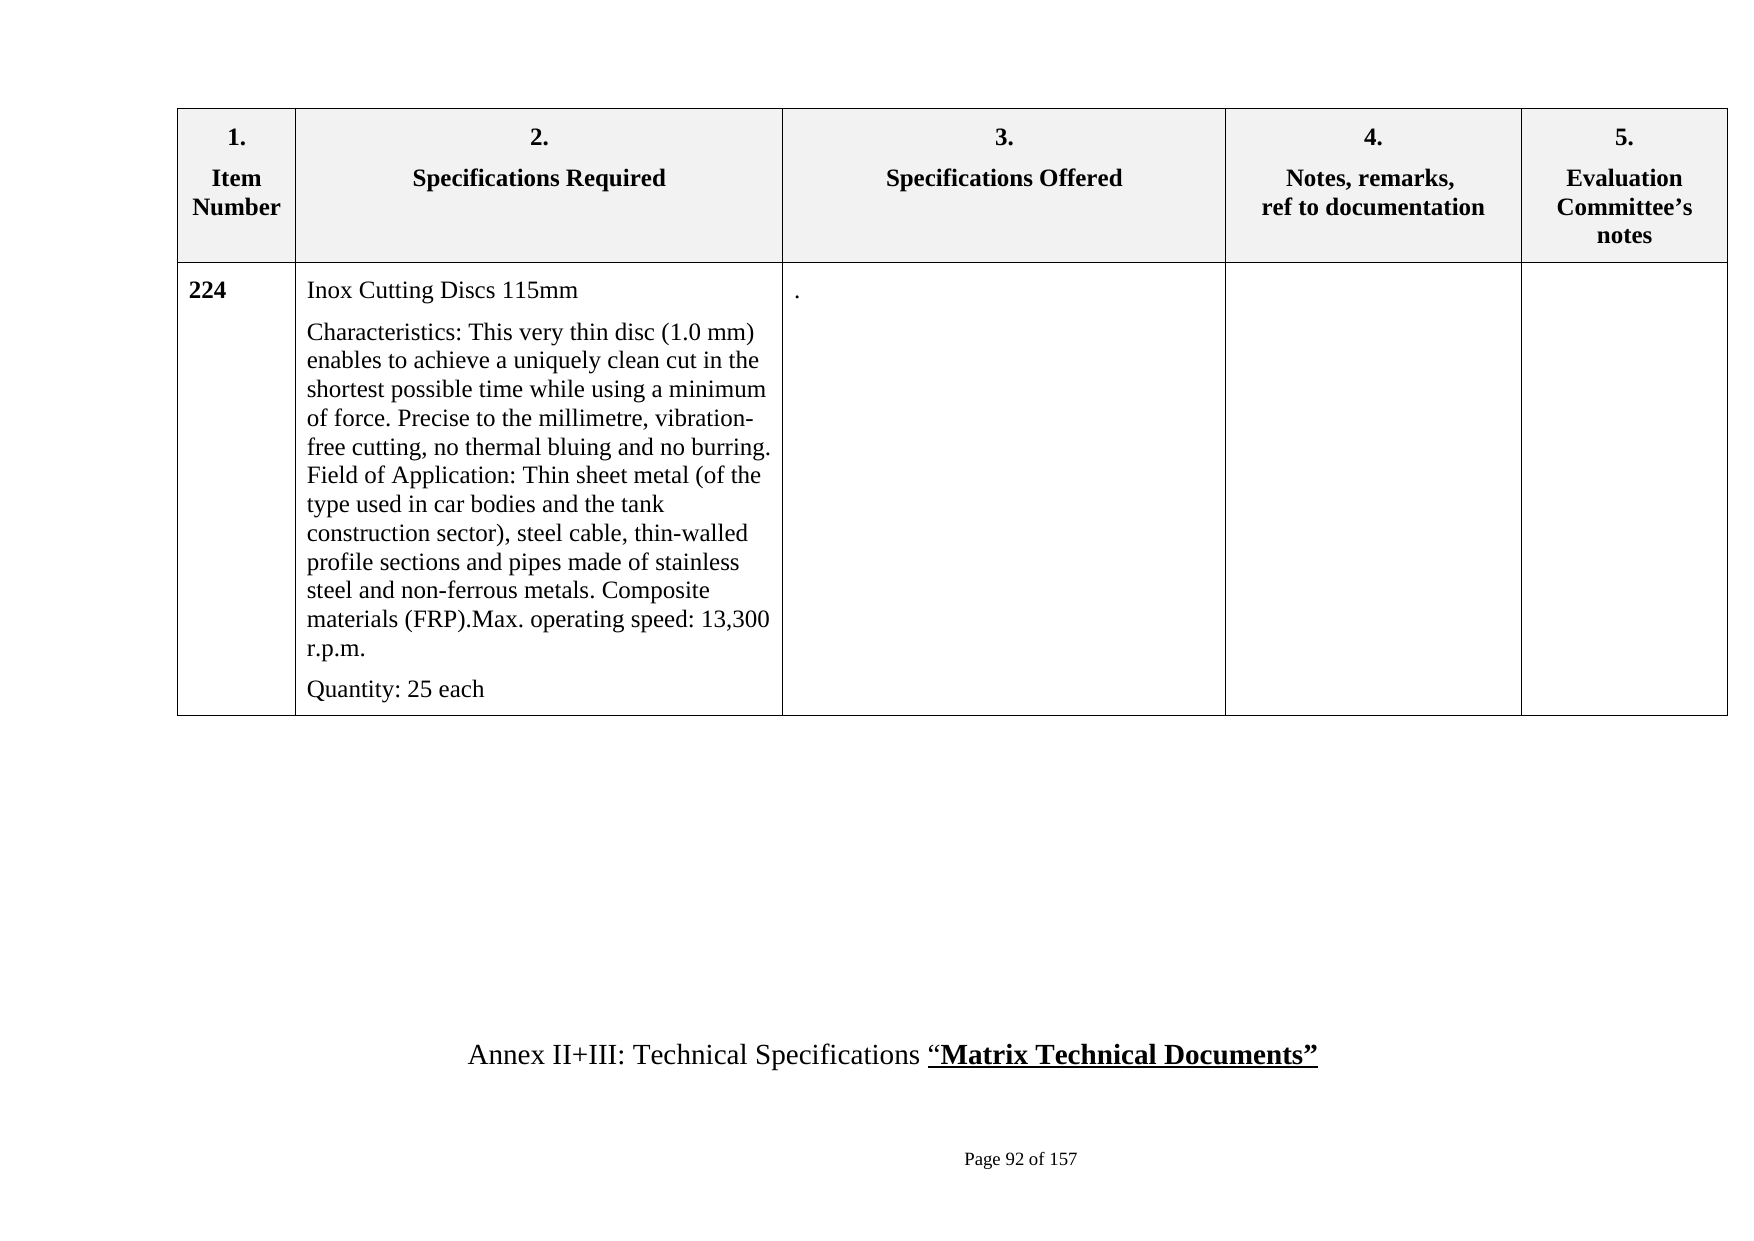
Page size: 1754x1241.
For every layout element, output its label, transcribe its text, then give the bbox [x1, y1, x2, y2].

table_cell [1522, 263, 1727, 715]
table_cell . [783, 263, 1225, 715]
table_cell 224 [178, 263, 295, 715]
table_header 1. Item Number [178, 109, 295, 262]
table_header 2. Specifications Required [296, 109, 782, 262]
table_header 3. Specifications Offered [783, 109, 1225, 262]
table_cell Inox Cutting Discs 115mm Characteristics: This very thin disc (1.0 mm) enables to achieve a uniquely clean cut in the shortest possible time while using a minimum of force. Precise to the millimetre, vibration-free cutting, no thermal bluing and no burring. Field of Application: Thin sheet metal (of the type used in car bodies and the tank construction sector), steel cable, thin-walled profile sections and pipes made of stainless steel and non-ferrous metals. Composite materials (FRP).Max. operating speed: 13,300 r.p.m. Quantity: 25 each [296, 263, 782, 715]
table_header Annex II+III: Technical Specifications “Matrix Technical Documents” [176, 794, 1609, 1070]
table_header 5. Evaluation Committee’s notes [1522, 109, 1727, 262]
table_header 4. Notes, remarks, ref to documentation [1226, 109, 1521, 262]
table_cell [1226, 263, 1521, 715]
